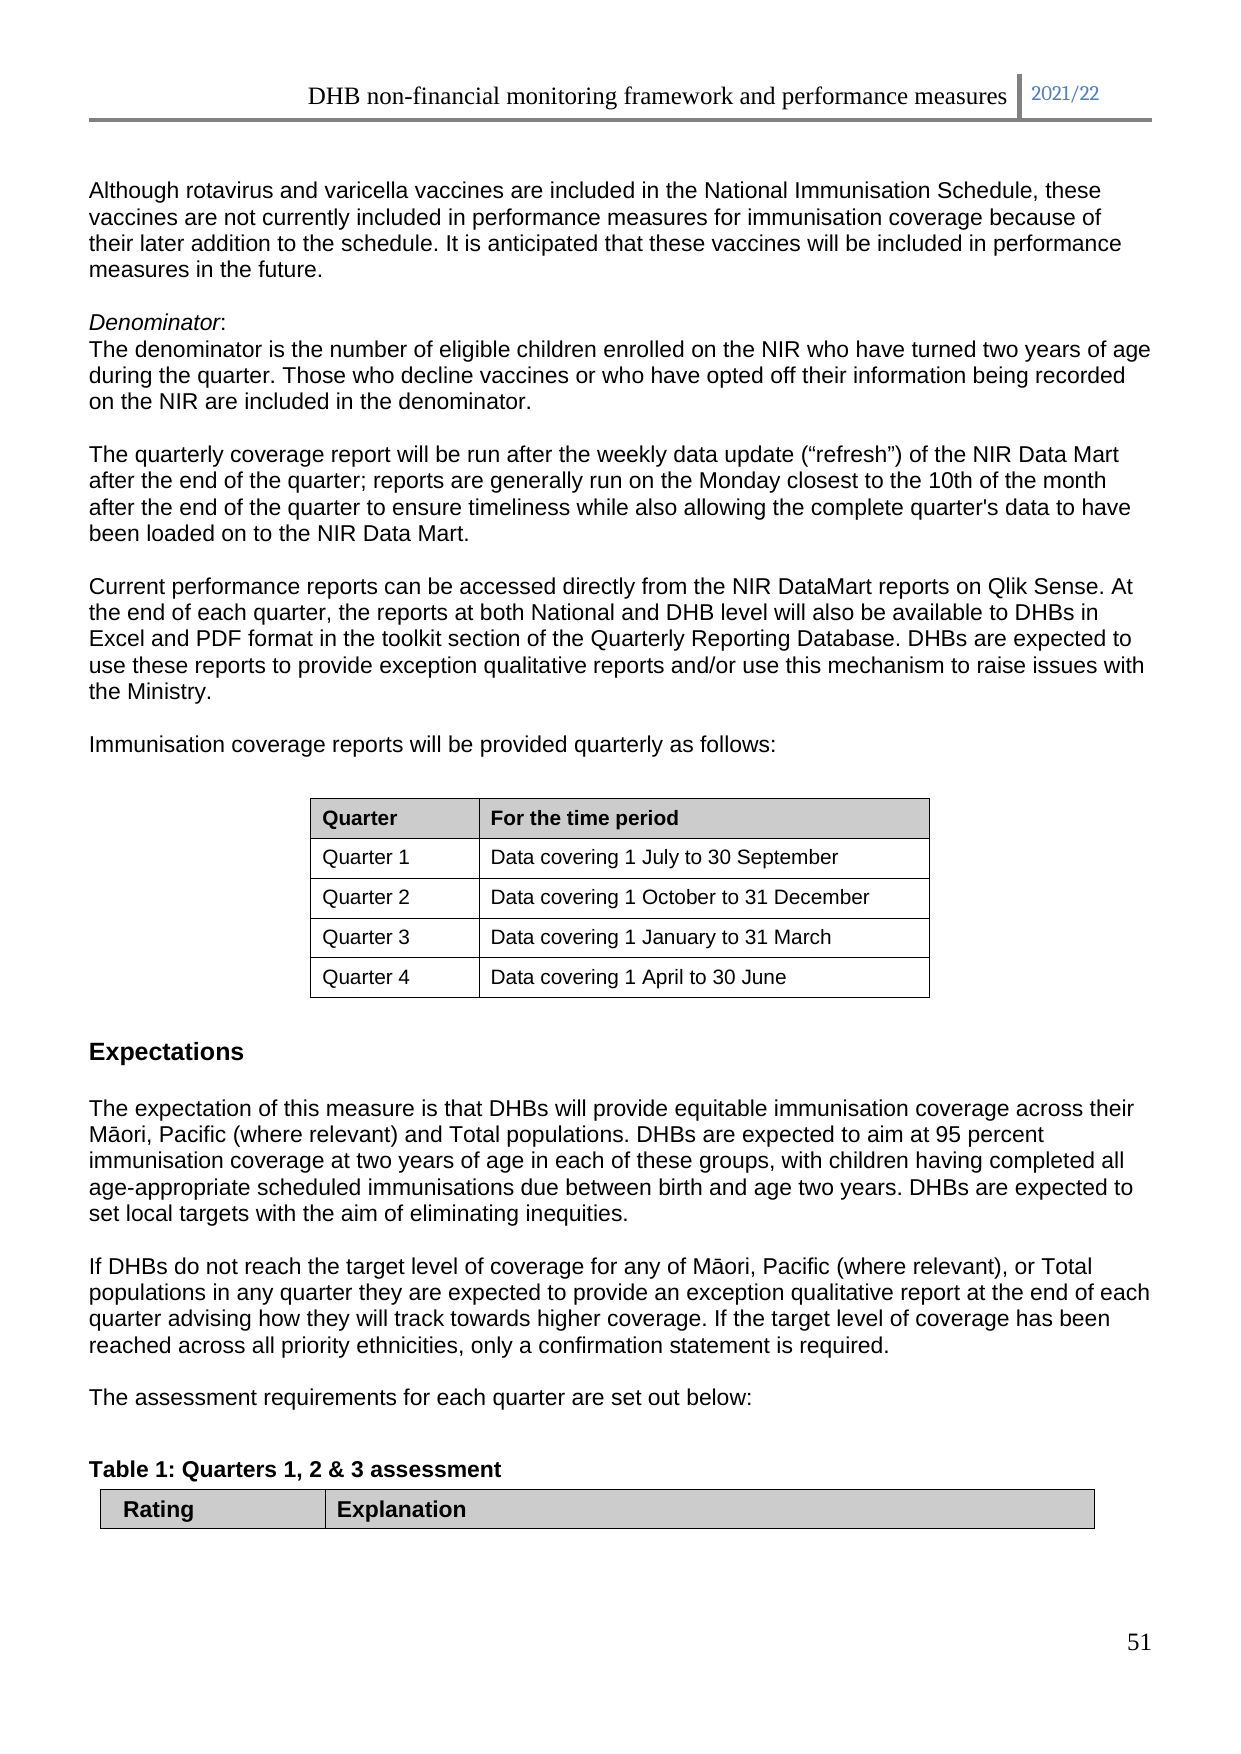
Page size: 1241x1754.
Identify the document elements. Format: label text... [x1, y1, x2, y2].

table_header For the time period [480, 799, 929, 838]
table_header Quarter [311, 799, 479, 838]
table_header Rating [101, 1490, 325, 1528]
text Table 1: Quarters 1, 2 & 3 assessment [89, 1456, 1152, 1482]
table_cell Data covering 1 October to 31 December [480, 879, 929, 917]
table_cell Quarter 1 [311, 839, 479, 878]
table_cell Quarter 3 [311, 919, 479, 957]
table_header Explanation [326, 1490, 1094, 1528]
text If DHBs do not reach the target level of coverage for any of Māori, Pacific (where relevant), or Total populations in any quarter they are expected to provide an exception qualitative report at the end of each quarter advising how they will track towards higher coverage. If the target level of coverage has been reached across all priority ethnicities, only a confirmation statement is required. [89, 1253, 1152, 1358]
text Denominator: [89, 309, 1152, 336]
text Current performance reports can be accessed directly from the NIR DataMart reports on Qlik Sense. At the end of each quarter, the reports at both National and DHB level will also be available to DHBs in Excel and PDF format in the toolkit section of the Quarterly Reporting Database. DHBs are expected to use these reports to provide exception qualitative reports and/or use this mechanism to raise issues with the Ministry. [89, 573, 1152, 704]
table_cell Data covering 1 July to 30 September [480, 839, 929, 878]
table_cell Data covering 1 January to 31 March [480, 919, 929, 957]
table_cell Quarter 4 [311, 958, 479, 997]
text The expectation of this measure is that DHBs will provide equitable immunisation coverage across their Māori, Pacific (where relevant) and Total populations. DHBs are expected to aim at 95 percent immunisation coverage at two years of age in each of these groups, with children having completed all age-appropriate scheduled immunisations due between birth and age two years. DHBs are expected to set local targets with the aim of eliminating inequities. [89, 1094, 1152, 1226]
text The quarterly coverage report will be run after the weekly data update (“refresh”) of the NIR Data Mart after the end of the quarter; reports are generally run on the Monday closest to the 10th of the month after the end of the quarter to ensure timeliness while also allowing the complete quarter's data to have been loaded on to the NIR Data Mart. [89, 441, 1152, 546]
text Immunisation coverage reports will be provided quarterly as follows: [89, 731, 1152, 757]
text Although rotavirus and varicella vaccines are included in the National Immunisation Schedule, these vaccines are not currently included in performance measures for immunisation coverage because of their later addition to the schedule. It is anticipated that these vaccines will be included in performance measures in the future. [89, 177, 1152, 283]
table_cell Quarter 2 [311, 879, 479, 917]
text The denominator is the number of eligible children enrolled on the NIR who have turned two years of age during the quarter. Those who decline vaccines or who have opted off their information being recorded on the NIR are included in the denominator. [89, 336, 1152, 414]
text The assessment requirements for each quarter are set out below: [89, 1384, 1152, 1411]
table_cell Data covering 1 April to 30 June [480, 958, 929, 997]
text Expectations [89, 1037, 1152, 1094]
